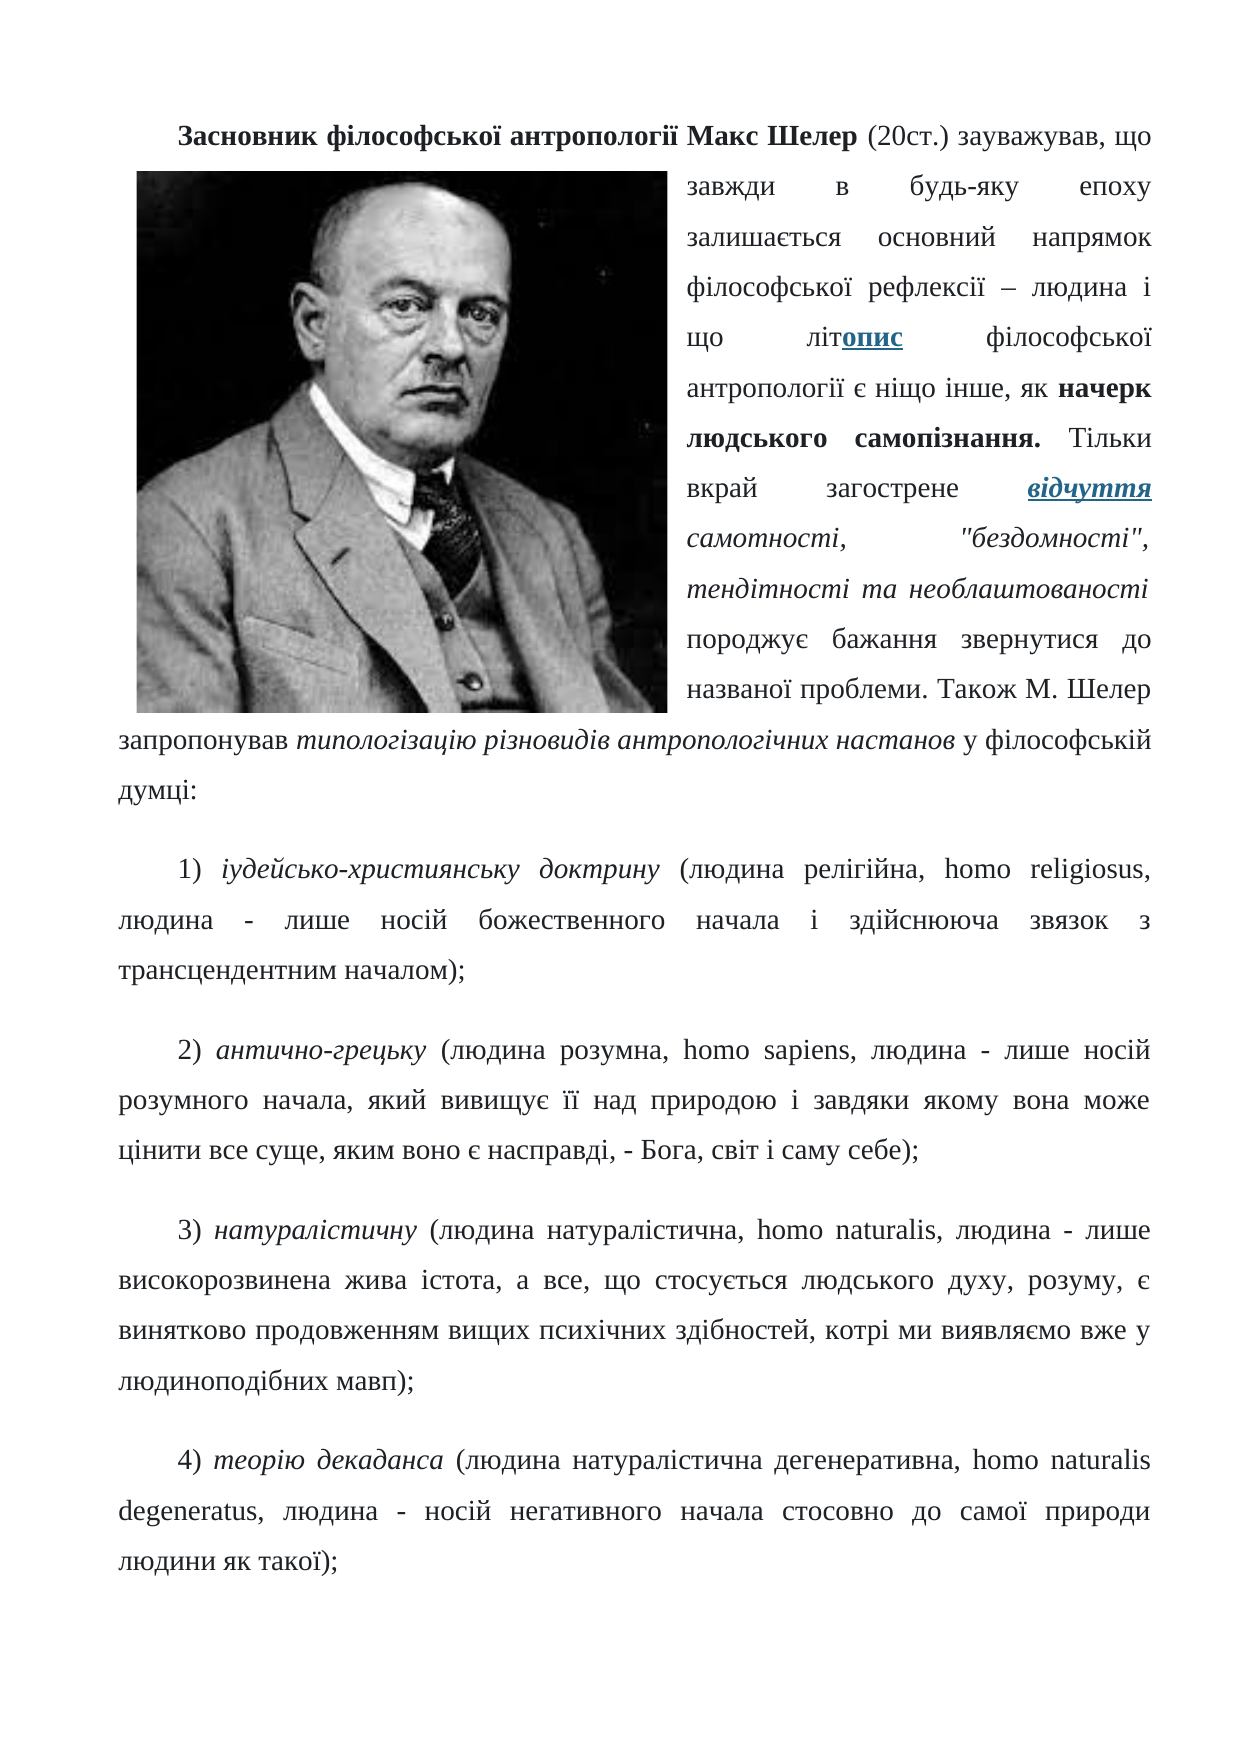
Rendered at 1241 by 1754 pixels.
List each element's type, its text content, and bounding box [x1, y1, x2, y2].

text 4) теорію декаданса (людина натуралістична дегенеративна, homo naturalis degeneratus, людина - носій негативного начала стосовно до самої природи людини як такої); [118, 1442, 1152, 1576]
text 3) натуралістичну (людина натуралістична, homo naturalis, людина - лише високорозвинена жива істота, а все, що стосується людського духу, розуму, є винятково продовженням вищих психічних здібностей, котрі ми виявляємо вже у людиноподібних мавп); [118, 1212, 1152, 1396]
text 1) іудейсько-християнську доктрину (людина релігійна, homo religiosus, людина - лише носій божественного начала і здійснююча звязок з трансцендентним началом); [118, 852, 1152, 986]
text 2) антично-грецьку (людина розумна, homo sapiens, людина - лише носій розумного начала, який вивищує її над природою і завдяки якому вона може цінити все суще, яким воно є насправді, - Бога, світ і саму себе); [118, 1032, 1152, 1166]
picture [136, 171, 668, 713]
